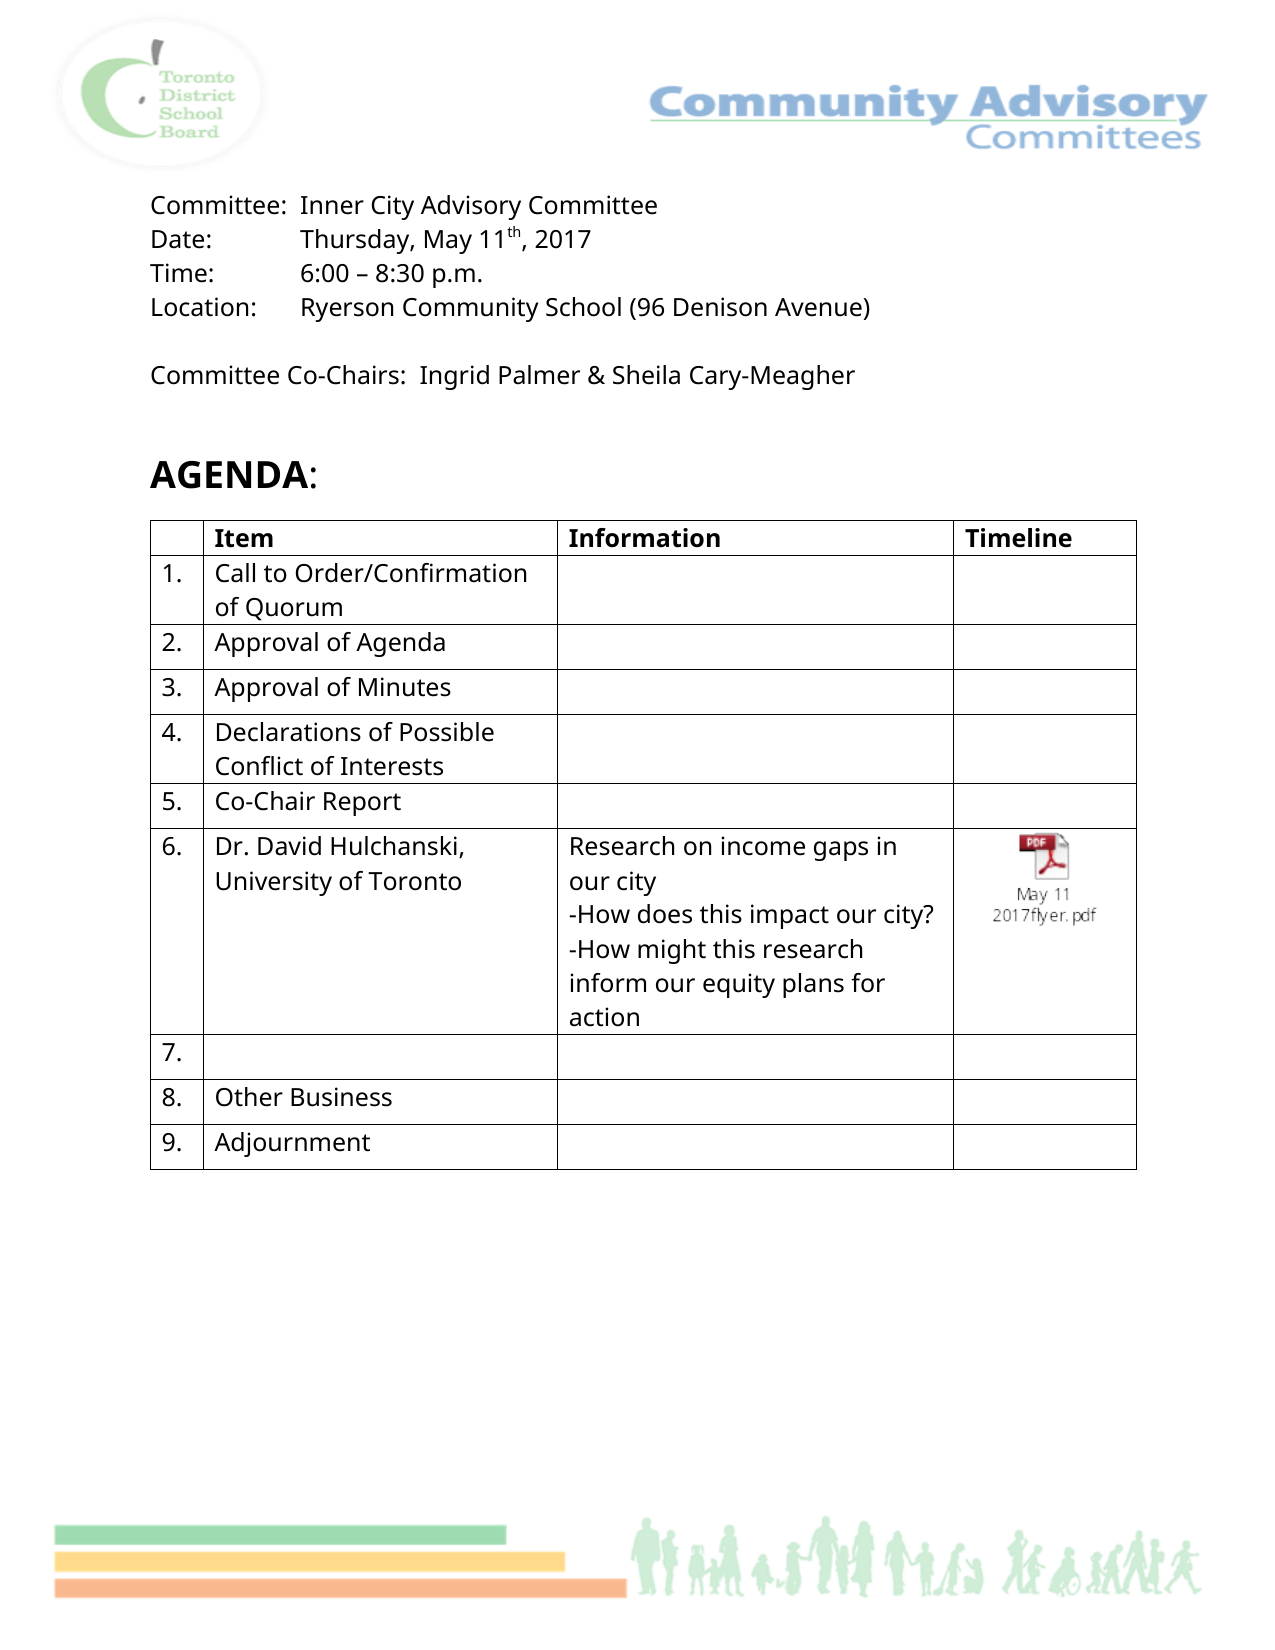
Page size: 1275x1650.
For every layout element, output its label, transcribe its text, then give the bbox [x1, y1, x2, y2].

table_cell [954, 1080, 1136, 1123]
table_cell [204, 1035, 557, 1078]
text Time: 6:00 – 8:30 p.m. [150, 256, 1125, 290]
picture [40, 6, 1235, 177]
text Location: Ryerson Community School (96 Denison Avenue) [150, 290, 1125, 324]
table_cell [558, 556, 953, 624]
table_cell [558, 670, 953, 714]
table_cell [954, 1125, 1136, 1168]
table_cell 6. [151, 829, 203, 1033]
text Committee Co-Chairs: Ingrid Palmer & Sheila Cary-Meagher [150, 358, 1125, 392]
table_cell [954, 829, 1136, 1033]
table_cell [954, 625, 1136, 669]
table_cell [954, 670, 1136, 714]
table_header [151, 521, 203, 555]
table_cell [954, 1035, 1136, 1078]
table_cell 7. [151, 1035, 203, 1078]
table_cell [954, 784, 1136, 828]
table_cell 9. [151, 1125, 203, 1168]
table_cell Approval of Agenda [204, 625, 557, 669]
table_cell Declarations of Possible Conflict of Interests [204, 715, 557, 783]
table_cell [954, 556, 1136, 624]
table_cell 4. [151, 715, 203, 783]
table_cell [558, 715, 953, 783]
text AGENDA: [150, 448, 453, 499]
table_cell Approval of Minutes [204, 670, 557, 714]
table_cell 1. [151, 556, 203, 624]
table_cell [558, 1035, 953, 1078]
table_header Item [204, 521, 557, 555]
table_cell [558, 625, 953, 669]
table_cell 5. [151, 784, 203, 828]
table_cell Call to Order/Confirmation of Quorum [204, 556, 557, 624]
text Date: Thursday, May 11th, 2017 [150, 222, 1125, 256]
table_cell Co-Chair Report [204, 784, 557, 828]
table_cell Adjournment [204, 1125, 557, 1168]
table_cell Dr. David Hulchanski, University of Toronto [204, 829, 557, 1033]
text Committee: Inner City Advisory Committee [150, 187, 1125, 222]
table_cell [558, 1080, 953, 1123]
table_cell [954, 715, 1136, 783]
table_header Information [558, 521, 953, 555]
table_cell 3. [151, 670, 203, 714]
picture [40, 1504, 1214, 1622]
table_cell [558, 784, 953, 828]
table_cell [558, 1125, 953, 1168]
table_header Timeline [954, 521, 1136, 555]
table_cell 8. [151, 1080, 203, 1123]
table_cell 2. [151, 625, 203, 669]
table_cell Other Business [204, 1080, 557, 1123]
table_cell Research on income gaps in our city -How does this impact our city? -How might this research inform our equity plans for action [558, 829, 953, 1033]
